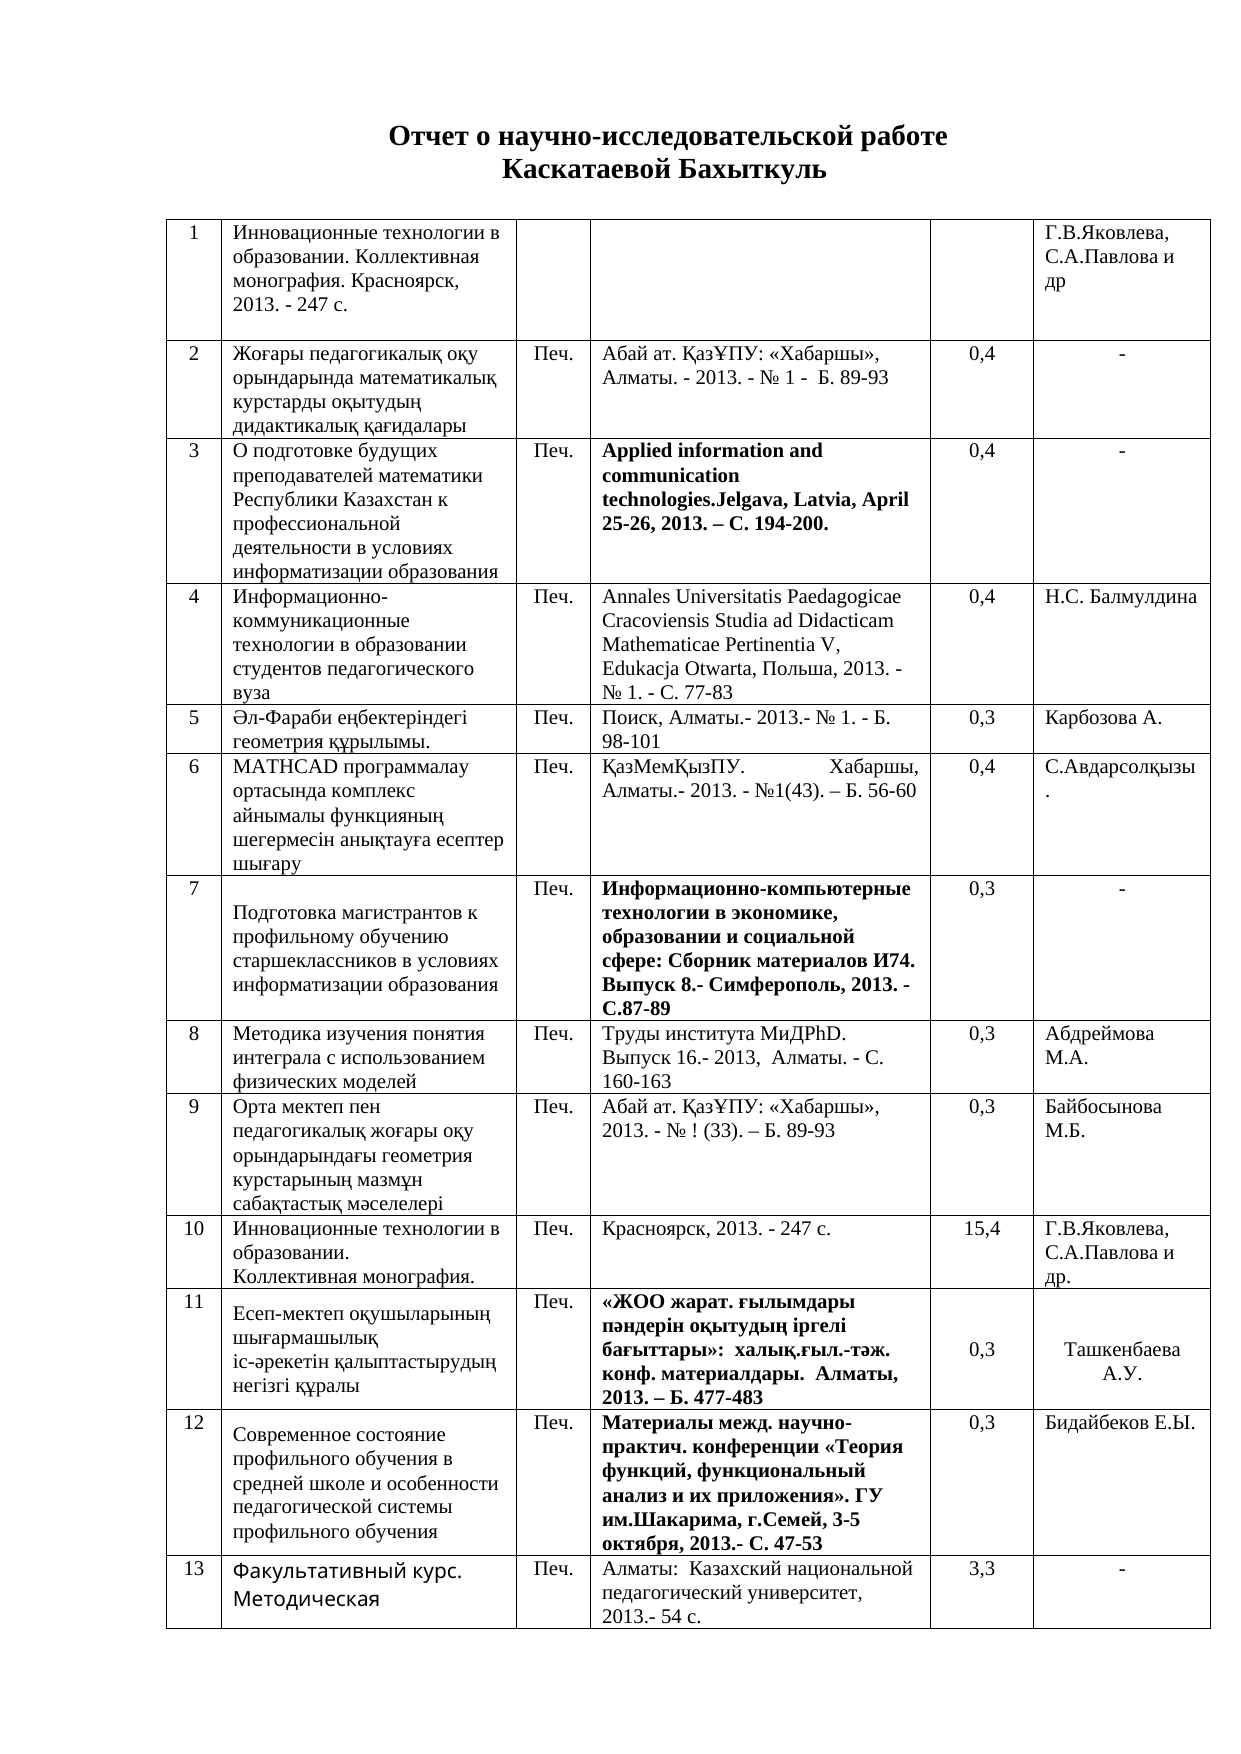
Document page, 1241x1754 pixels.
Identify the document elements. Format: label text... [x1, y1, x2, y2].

table_cell Печ. [517, 1289, 590, 1409]
table_cell Печ. [517, 341, 590, 437]
table_cell Поиск, Алматы.- 2013.- № 1. - Б. 98-101 [591, 705, 930, 753]
table_cell Печ. [517, 439, 590, 583]
table_cell Информационно-компьютерные технологии в экономике, образовании и социальной сфере: Сборник материалов И74. Выпуск 8.- Симферополь, 2013. - С.87-89 [591, 876, 930, 1020]
table_header [931, 220, 1033, 340]
table_cell Печ. [517, 876, 590, 1020]
table_cell - [1034, 341, 1210, 437]
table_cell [222, 1556, 516, 1628]
text Каскатаевой Бахыткуль [177, 152, 1152, 185]
table_cell Печ. [517, 1216, 590, 1288]
table_cell Современное состояние профильного обучения в средней школе и особенности педагогической системы профильного обучения [222, 1410, 516, 1555]
table_cell Абдреймова М.А. [1034, 1021, 1210, 1093]
table_cell 8 [167, 1021, 221, 1093]
table_header Г.В.Яковлева, С.А.Павлова и др [1034, 220, 1210, 340]
table_cell Печ. [517, 1556, 590, 1628]
table_cell Annales Universitatis Paedagogicae Cracoviensis Studia ad Didacticam Mathematicae Pertinentia V, Edukacja Otwarta, Польша, 2013. - № 1. - С. 77-83 [591, 584, 930, 704]
table_cell Абай ат. ҚазҰПУ: «Хабаршы», 2013. - № ! (33). – Б. 89-93 [591, 1094, 930, 1215]
table_cell МАTHСAD программалау ортасында комплекс айнымалы функцияның шегермесін анықтауға есептер шығару [222, 754, 516, 875]
table_cell Подготовка магистрантов к профильному обучению старшеклассников в условиях информатизации образования [222, 876, 516, 1020]
table_cell 4 [167, 584, 221, 704]
table_cell 0,3 [931, 1021, 1033, 1093]
table_cell Байбосынова М.Б. [1034, 1094, 1210, 1215]
table_cell Печ. [517, 1021, 590, 1093]
table_cell О подготовке будущих преподавателей математики Республики Казахстан к профессиональной деятельности в условиях информатизации образования [222, 439, 516, 583]
table_cell Карбозова А. [1034, 705, 1210, 753]
table_cell 11 [167, 1289, 221, 1409]
table_cell Печ. [517, 584, 590, 704]
table_cell 0,4 [931, 754, 1033, 875]
table_cell С.Авдарсолқызы. [1034, 754, 1210, 875]
table_cell Материалы межд. научно-практич. конференции «Теория функций, функциональный анализ и их приложения». ГУ им.Шакарима, г.Семей, 3-5 октября, 2013.- C. 47-53 [591, 1410, 930, 1555]
table_cell 0,4 [931, 341, 1033, 437]
table_cell 9 [167, 1094, 221, 1215]
table_cell 13 [167, 1556, 221, 1628]
text Отчет о научно-исследовательской работе [177, 118, 1152, 152]
table_cell Есеп-мектеп оқушыларының шығармашылық іс-әрекетін қалыптастырудың негізгі құралы [222, 1289, 516, 1409]
table_cell Труды института МиДPhD. Выпуск 16.- 2013, Алматы. - С. 160-163 [591, 1021, 930, 1093]
table_cell 0,3 [931, 1410, 1033, 1555]
table_cell Печ. [517, 754, 590, 875]
table_cell Абай ат. ҚазҰПУ: «Хабаршы», Алматы. - 2013. - № 1 - Б. 89-93 [591, 341, 930, 437]
table_cell - [1034, 439, 1210, 583]
table_cell - [1034, 876, 1210, 1020]
table_cell Әл-Фараби еңбектеріндегі геометрия құрылымы. [222, 705, 516, 753]
table_cell 12 [167, 1410, 221, 1555]
table_cell Инновационные технологии в образовании. Коллективная монография. [222, 1216, 516, 1288]
table_cell Красноярск, 2013. - 247 с. [591, 1216, 930, 1288]
table_cell 2 [167, 341, 221, 437]
table_header 1 [167, 220, 221, 340]
table_cell 3 [167, 439, 221, 583]
table_cell 0,4 [931, 584, 1033, 704]
table_cell Н.С. Балмулдина [1034, 584, 1210, 704]
table_cell Ташкенбаева А.У. [1034, 1289, 1210, 1409]
table_cell 0,4 [931, 439, 1033, 583]
table_cell «ЖОО жарат. ғылымдары пәндерін оқытудың іргелі бағыттары»: халық.ғыл.-тәж. конф. материалдары. Алматы, 2013. – Б. 477-483 [591, 1289, 930, 1409]
table_cell Печ. [517, 705, 590, 753]
table_cell Бидайбеков Е.Ы. [1034, 1410, 1210, 1555]
table_header [517, 220, 590, 340]
table_cell 7 [167, 876, 221, 1020]
table_cell 0,3 [931, 876, 1033, 1020]
table_cell - [1034, 1556, 1210, 1628]
table_cell 6 [167, 754, 221, 875]
table_header [591, 220, 930, 340]
table_cell Печ. [517, 1094, 590, 1215]
table_cell 15,4 [931, 1216, 1033, 1288]
table_cell 5 [167, 705, 221, 753]
table_cell Печ. [517, 1410, 590, 1555]
table_cell 0,3 [931, 1094, 1033, 1215]
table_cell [591, 1556, 930, 1628]
table_header Инновационные технологии в образовании. Коллективная монография. Красноярск, 2013. - 247 с. [222, 220, 516, 340]
table_cell Г.В.Яковлева, С.А.Павлова и др. [1034, 1216, 1210, 1288]
table_cell Методика изучения понятия интеграла с использованием физических моделей [222, 1021, 516, 1093]
table_cell Applied information and communication technologies.Jelgava, Latvia, April 25-26, 2013. – C. 194-200. [591, 439, 930, 583]
table_cell Орта мектеп пен педагогикалық жоғары оқу орындарындағы геометрия курстарының мазмұн сабақтастық мәселелері [222, 1094, 516, 1215]
table_cell 0,3 [931, 1289, 1033, 1409]
table_cell 0,3 [931, 705, 1033, 753]
table_cell 10 [167, 1216, 221, 1288]
table_cell ҚазМемҚызПУ. Хабаршы, Алматы.- 2013. - №1(43). – Б. 56-60 [591, 754, 930, 875]
table_cell Жоғары педагогикалық оқу орындарында математикалық курстарды оқытудың дидактикалық қағидалары [222, 341, 516, 437]
table_cell Информационно-коммуникационные технологии в образовании студентов педагогического вуза [222, 584, 516, 704]
table_cell 3,3 [931, 1556, 1033, 1628]
